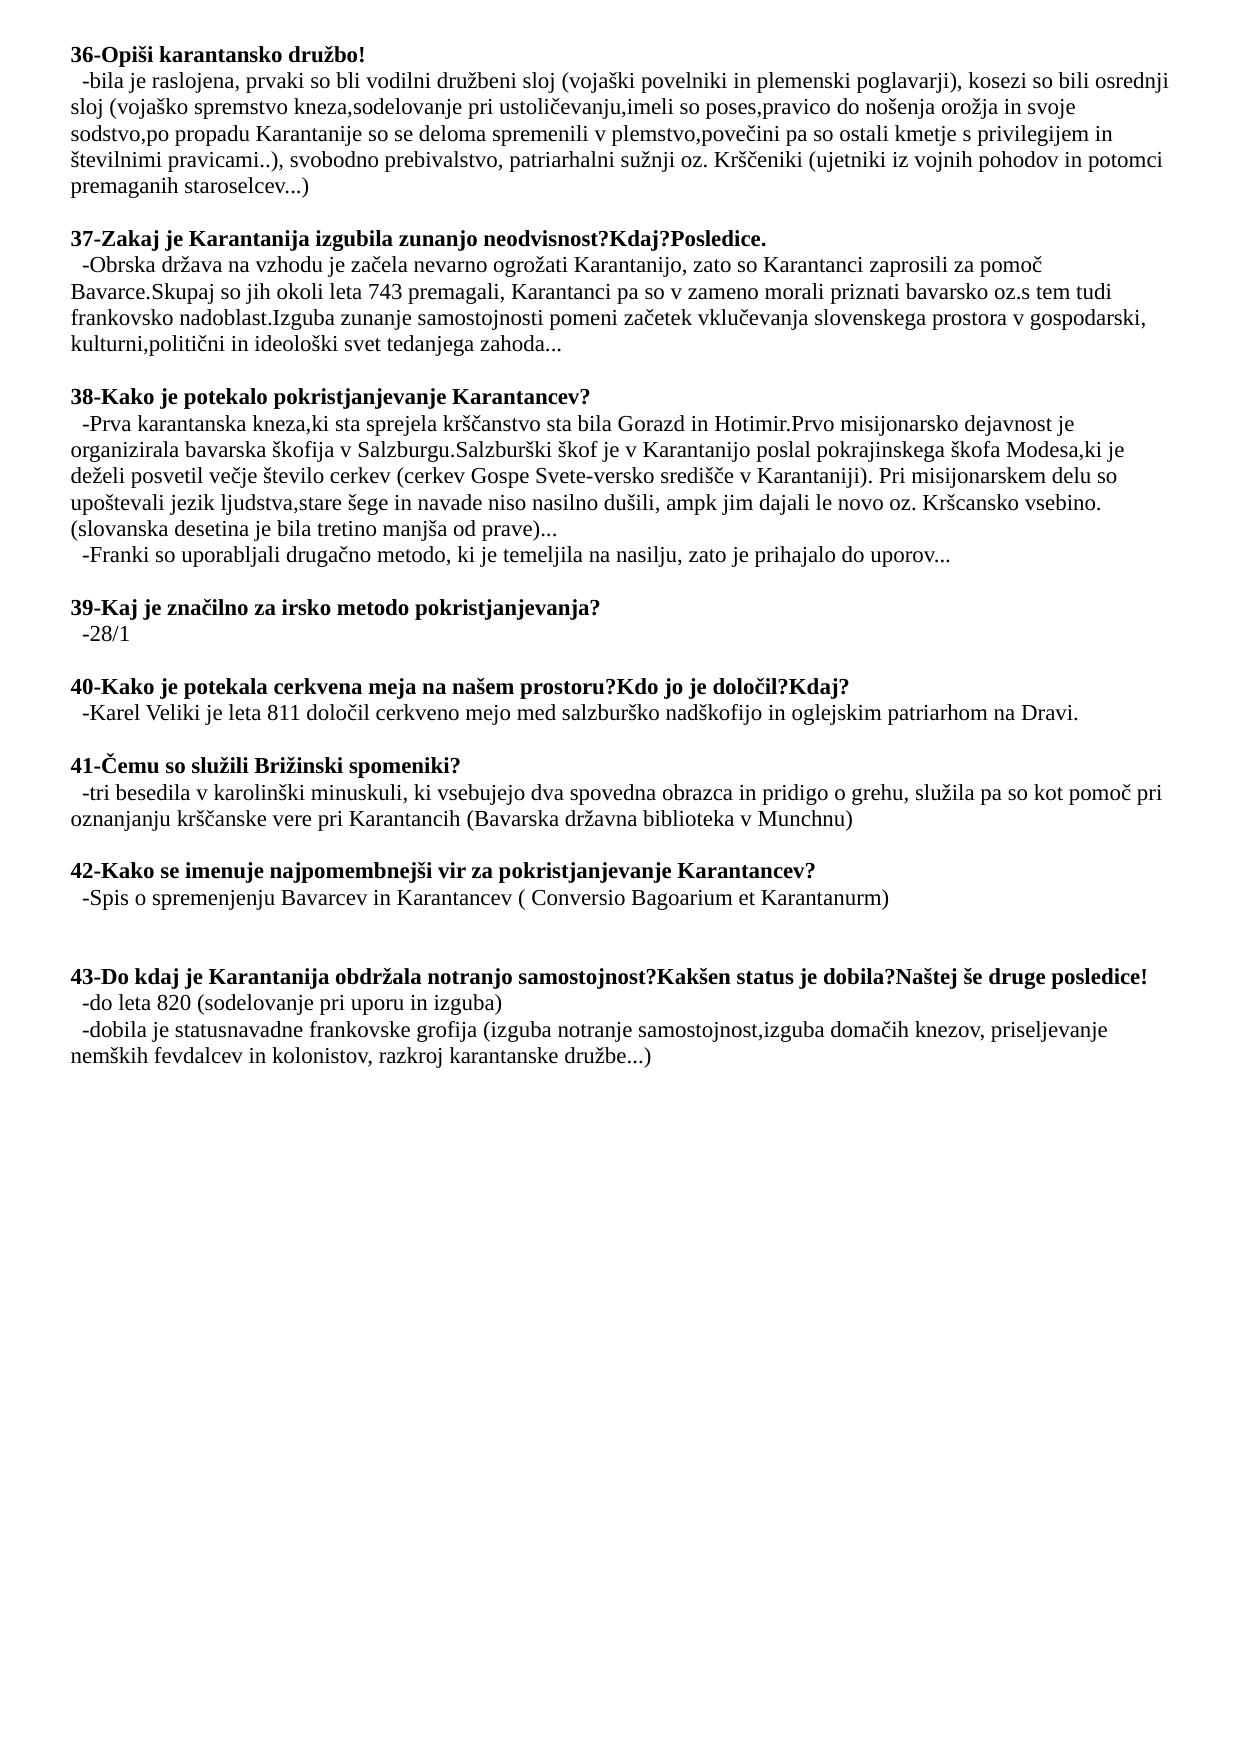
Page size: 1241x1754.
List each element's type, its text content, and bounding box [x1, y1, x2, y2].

text -Karel Veliki je leta 811 določil cerkveno mejo med salzburško nadškofijo in oglejskim patriarhom na Dravi. [70, 699, 1173, 726]
text 43-Do kdaj je Karantanija obdržala notranjo samostojnost?Kakšen status je dobila?Naštej še druge posledice! [70, 963, 1173, 989]
text -do leta 820 (sodelovanje pri uporu in izguba) [70, 989, 1173, 1016]
text -28/1 [70, 620, 1173, 647]
text 37-Zakaj je Karantanija izgubila zunanjo neodvisnost?Kdaj?Posledice. [70, 225, 1173, 251]
text 40-Kako je potekala cerkvena meja na našem prostoru?Kdo jo je določil?Kdaj? [70, 673, 1173, 699]
text -Prva karantanska kneza,ki sta sprejela krščanstvo sta bila Gorazd in Hotimir.Prvo misijonarsko dejavnost je organizirala bavarska škofija v Salzburgu.Salzburški škof je v Karantanijo poslal pokrajinskega škofa Modesa,ki je deželi posvetil večje število cerkev (cerkev Gospe Svete-versko središče v Karantaniji). Pri misijonarskem delu so upoštevali jezik ljudstva,stare šege in navade niso nasilno dušili, ampk jim dajali le novo oz. Kršcansko vsebino.(slovanska desetina je bila tretino manjša od prave)... [70, 409, 1173, 541]
text -Franki so uporabljali drugačno metodo, ki je temeljila na nasilju, zato je prihajalo do uporov... [70, 541, 1173, 568]
text 41-Čemu so služili Brižinski spomeniki? [70, 752, 1173, 778]
text 38-Kako je potekalo pokristjanjevanje Karantancev? [70, 383, 1173, 409]
text -bila je raslojena, prvaki so bli vodilni družbeni sloj (vojaški povelniki in plemenski poglavarji), kosezi so bili osrednji sloj (vojaško spremstvo kneza,sodelovanje pri ustoličevanju,imeli so poses,pravico do nošenja orožja in svoje sodstvo,po propadu Karantanije so se deloma spremenili v plemstvo,povečini pa so ostali kmetje s privilegijem in številnimi pravicami..), svobodno prebivalstvo, patriarhalni sužnji oz. Krščeniki (ujetniki iz vojnih pohodov in potomci premaganih staroselcev...) [70, 67, 1173, 199]
text -Spis o spremenjenju Bavarcev in Karantancev ( Conversio Bagoarium et Karantanurm) [70, 884, 1173, 910]
text -dobila je statusnavadne frankovske grofija (izguba notranje samostojnost,izguba domačih knezov, priseljevanje nemških fevdalcev in kolonistov, razkroj karantanske družbe...) [70, 1016, 1173, 1068]
text -tri besedila v karolinški minuskuli, ki vsebujejo dva spovedna obrazca in pridigo o grehu, služila pa so kot pomoč pri oznanjanju krščanske vere pri Karantancih (Bavarska državna biblioteka v Munchnu) [70, 778, 1173, 831]
text 39-Kaj je značilno za irsko metodo pokristjanjevanja? [70, 594, 1173, 620]
text -Obrska država na vzhodu je začela nevarno ogrožati Karantanijo, zato so Karantanci zaprosili za pomoč Bavarce.Skupaj so jih okoli leta 743 premagali, Karantanci pa so v zameno morali priznati bavarsko oz.s tem tudi frankovsko nadoblast.Izguba zunanje samostojnosti pomeni začetek vklučevanja slovenskega prostora v gospodarski, kulturni,politični in ideološki svet tedanjega zahoda... [70, 251, 1173, 357]
text 36-Opiši karantansko družbo! [70, 41, 1173, 67]
text 42-Kako se imenuje najpomembnejši vir za pokristjanjevanje Karantancev? [70, 858, 1173, 884]
